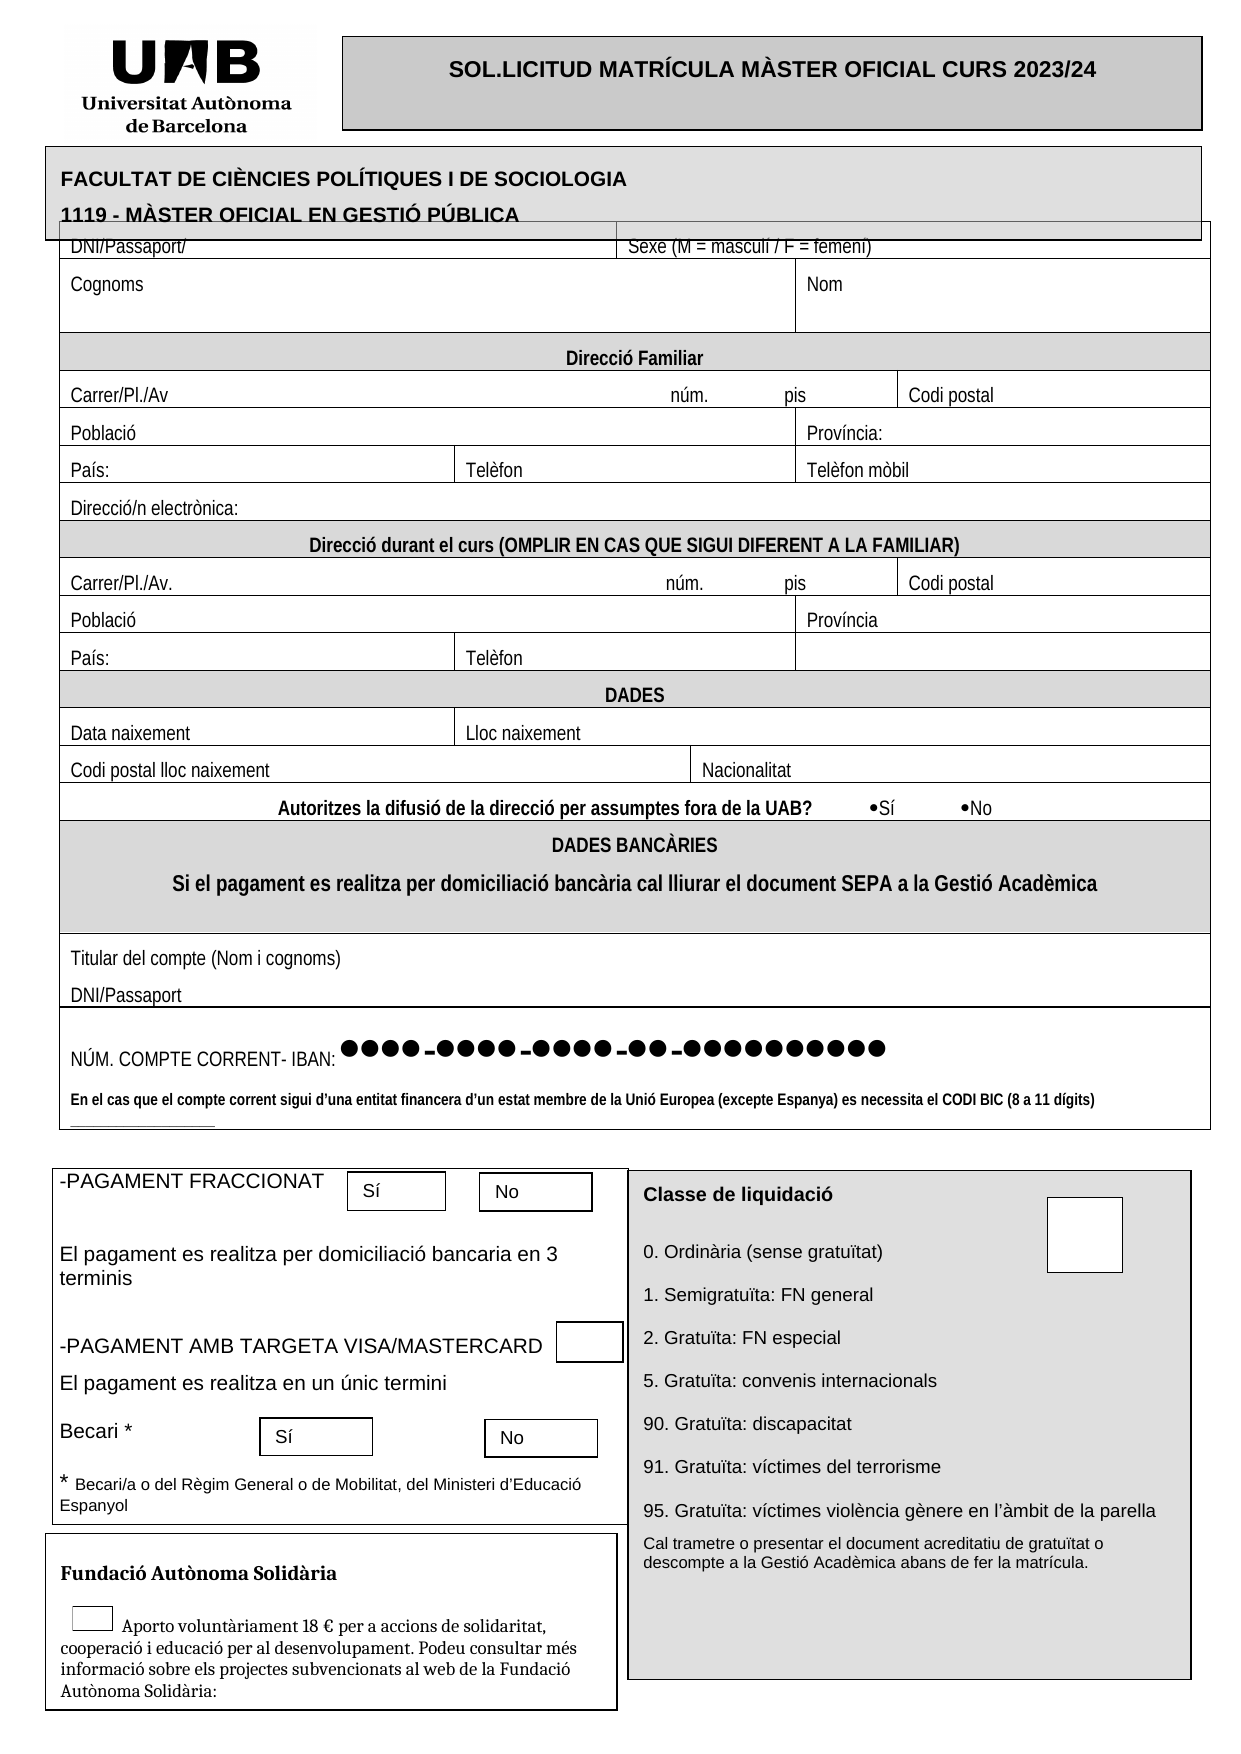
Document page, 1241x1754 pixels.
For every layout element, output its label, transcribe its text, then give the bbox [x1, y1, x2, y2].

table_cell Direcció/n electrònica: [60, 483, 1210, 520]
table_cell Província: [796, 408, 1210, 445]
table_cell Telèfon [455, 446, 795, 482]
table_cell Direcció Familiar [60, 333, 1210, 370]
table_cell NÚM. COMPTE CORRENT- IBAN: ---- En el cas que el compte corrent sigui d’una entitat financera d’un estat membre de la Unió Europea (excepte Espanya) es necessita el CODI BIC (8 a 11 dígits) ___________________ [60, 1008, 1210, 1128]
table_header DNI/Passaport/ [60, 241, 616, 258]
table_cell Data naixement [60, 708, 454, 745]
table_cell Codi postal [898, 558, 1210, 595]
picture [63, 24, 317, 143]
table_cell Telèfon mòbil [796, 446, 1210, 482]
table_cell * Becari/a o del Règim General o de Mobilitat, del Ministeri d’Educació Espanyol [53, 1469, 627, 1524]
table_cell Direcció durant el curs (OMPLIR EN CAS QUE SIGUI DIFERENT A LA FAMILIAR) [60, 521, 1210, 557]
table_cell Becari * [53, 1395, 627, 1469]
table_cell Província [796, 596, 1210, 632]
table_cell Població [60, 596, 795, 632]
table_cell Població [60, 408, 795, 445]
table_cell País: [60, 446, 454, 482]
table_cell DADES BANCÀRIES Si el pagament es realitza per domiciliació bancària cal lliurar el document SEPA a la Gestió Acadèmica [60, 821, 1210, 932]
table_cell Carrer/Pl./Av núm. pis [60, 371, 897, 407]
table_header -PAGAMENT FRACCIONAT El pagament es realitza per domiciliació bancaria en 3 terminis -PAGAMENT AMB TARGETA VISA/MASTERCARD El pagament es realitza en un únic termini [53, 1169, 628, 1395]
table_cell Nom [796, 259, 1210, 332]
table_header Sexe (M = masculí / F = femení) [617, 222, 1210, 258]
table_cell País: [60, 633, 454, 670]
table_cell Nacionalitat [691, 746, 1210, 782]
table_cell Codi postal lloc naixement [60, 746, 690, 782]
table_cell DADES [60, 671, 1210, 707]
table_cell Cognoms [60, 259, 795, 332]
table_cell Autoritzes la difusió de la direcció per assumptes fora de la UAB? Sí No [60, 783, 1210, 820]
table_cell Lloc naixement [455, 708, 1210, 745]
table_cell Telèfon [455, 633, 795, 670]
table_cell Titular del compte (Nom i cognoms) DNI/Passaport [60, 934, 1210, 1006]
table_cell Codi postal [898, 371, 1210, 407]
table_cell [796, 633, 1210, 670]
table_cell Carrer/Pl./Av. núm. pis [60, 558, 897, 595]
